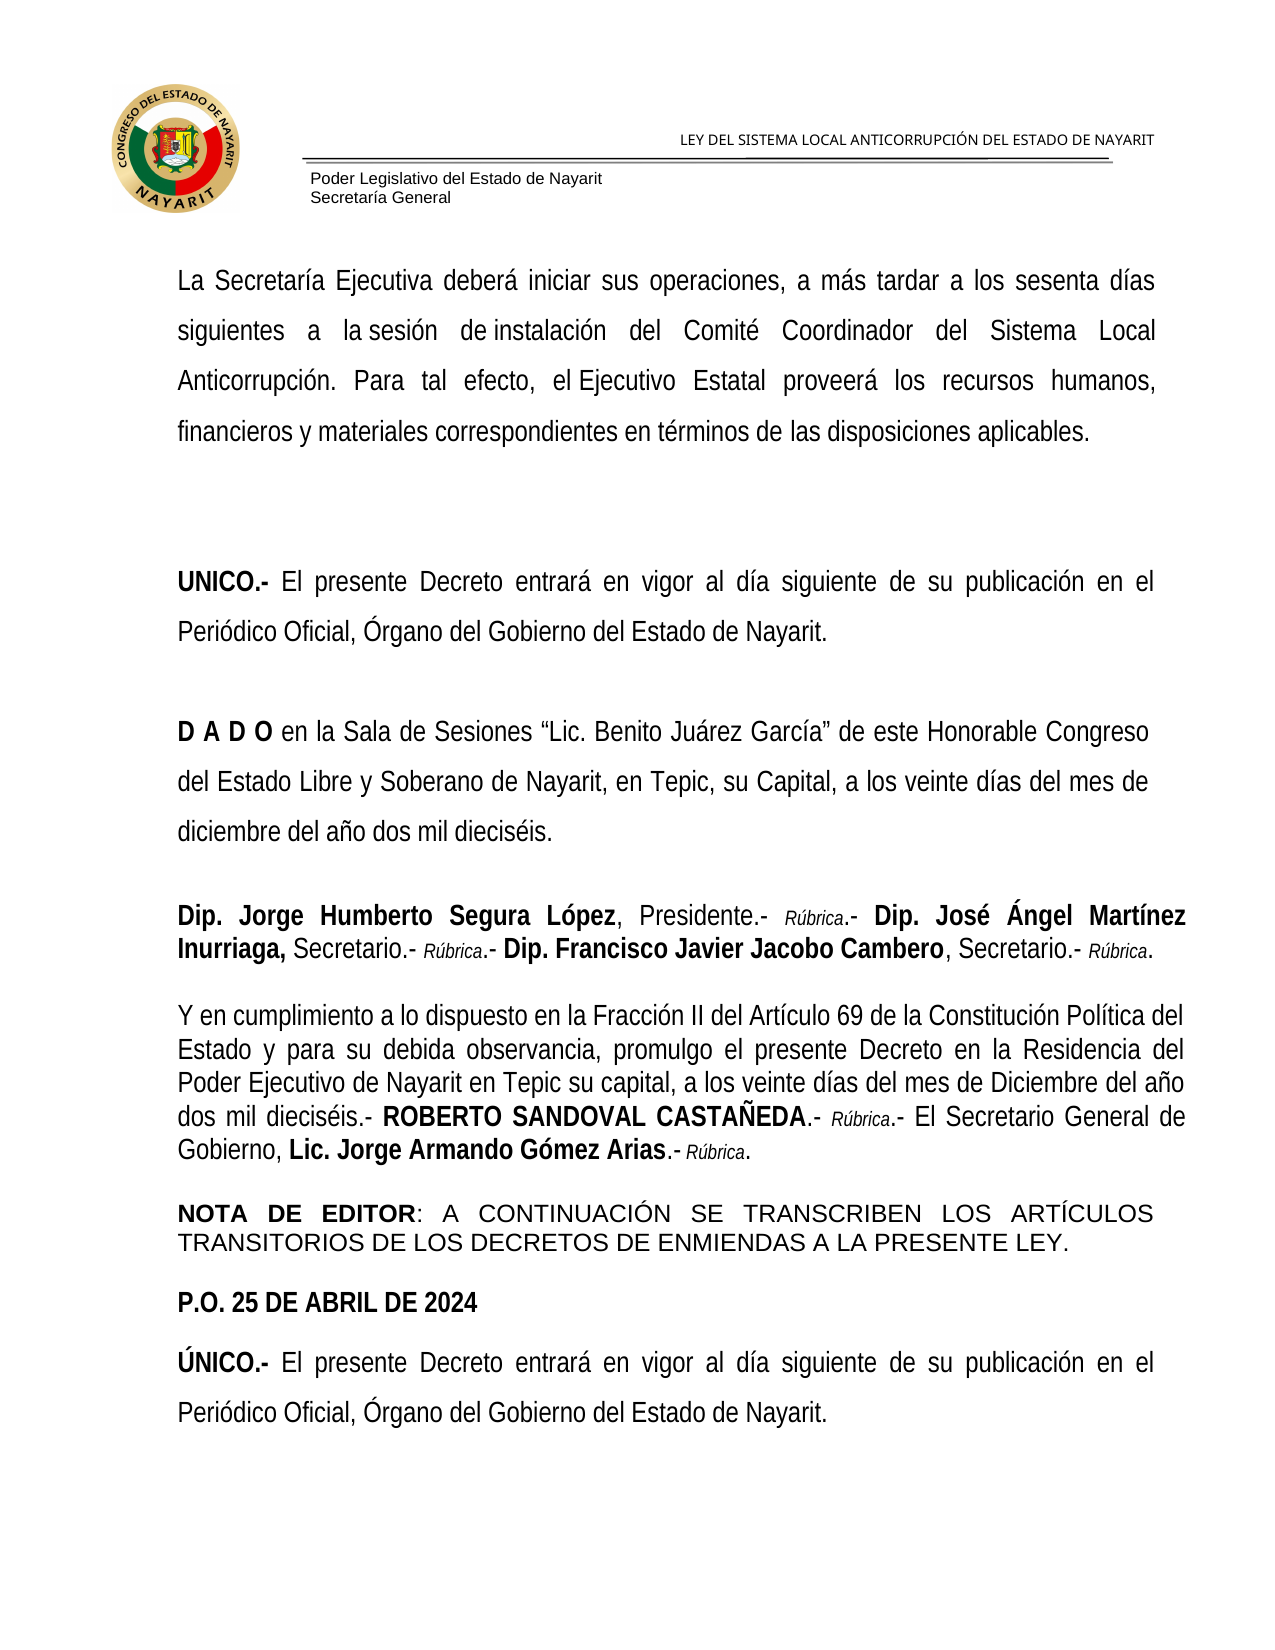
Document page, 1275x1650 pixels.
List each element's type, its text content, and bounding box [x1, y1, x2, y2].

text La Secretaría Ejecutiva deberá iniciar sus operaciones, a más tardar a los sesenta días siguientes a la sesión de instalación del Comité Coordinador del Sistema Local Anticorrupción. Para tal efecto, el Ejecutivo Estatal proveerá los recursos humanos, financieros y materiales correspondientes en términos de las disposiciones aplicables. [177, 263, 1157, 447]
text UNICO.- El presente Decreto entrará en vigor al día siguiente de su publicación en el Periódico Oficial, Órgano del Gobierno del Estado de Nayarit. [177, 564, 1157, 647]
list P.O. 25 DE ABRIL DE 2024 [177, 1285, 1157, 1319]
text ÚNICO.- El presente Decreto entrará en vigor al día siguiente de su publicación en el Periódico Oficial, Órgano del Gobierno del Estado de Nayarit. [177, 1345, 1157, 1429]
text Dip. Jorge Humberto Segura López, Presidente.- Rúbrica.- Dip. José Ángel Martínez Inurriaga, Secretario.- Rúbrica.- Dip. Francisco Javier Jacobo Cambero, Secretario.- Rúbrica. [177, 898, 1187, 965]
text D A D O en la Sala de Sesiones “Lic. Benito Juárez García” de este Honorable Congreso del Estado Libre y Soberano de Nayarit, en Tepic, su Capital, a los veinte días del mes de diciembre del año dos mil dieciséis. [177, 714, 1152, 848]
text Y en cumplimiento a lo dispuesto en la Fracción II del Artículo 69 de la Constitución Política del Estado y para su debida observancia, promulgo el presente Decreto en la Residencia del Poder Ejecutivo de Nayarit en Tepic su capital, a los veinte días del mes de Diciembre del año dos mil dieciséis.- ROBERTO SANDOVAL CASTAÑEDA.- Rúbrica.- El Secretario General de Gobierno, Lic. Jorge Armando Gómez Arias.- Rúbrica. [177, 998, 1187, 1166]
text NOTA DE EDITOR: A CONTINUACIÓN SE TRANSCRIBEN LOS ARTÍCULOS TRANSITORIOS DE LOS DECRETOS DE ENMIENDAS A LA PRESENTE LEY. [177, 1199, 1154, 1256]
picture [111, 84, 240, 213]
